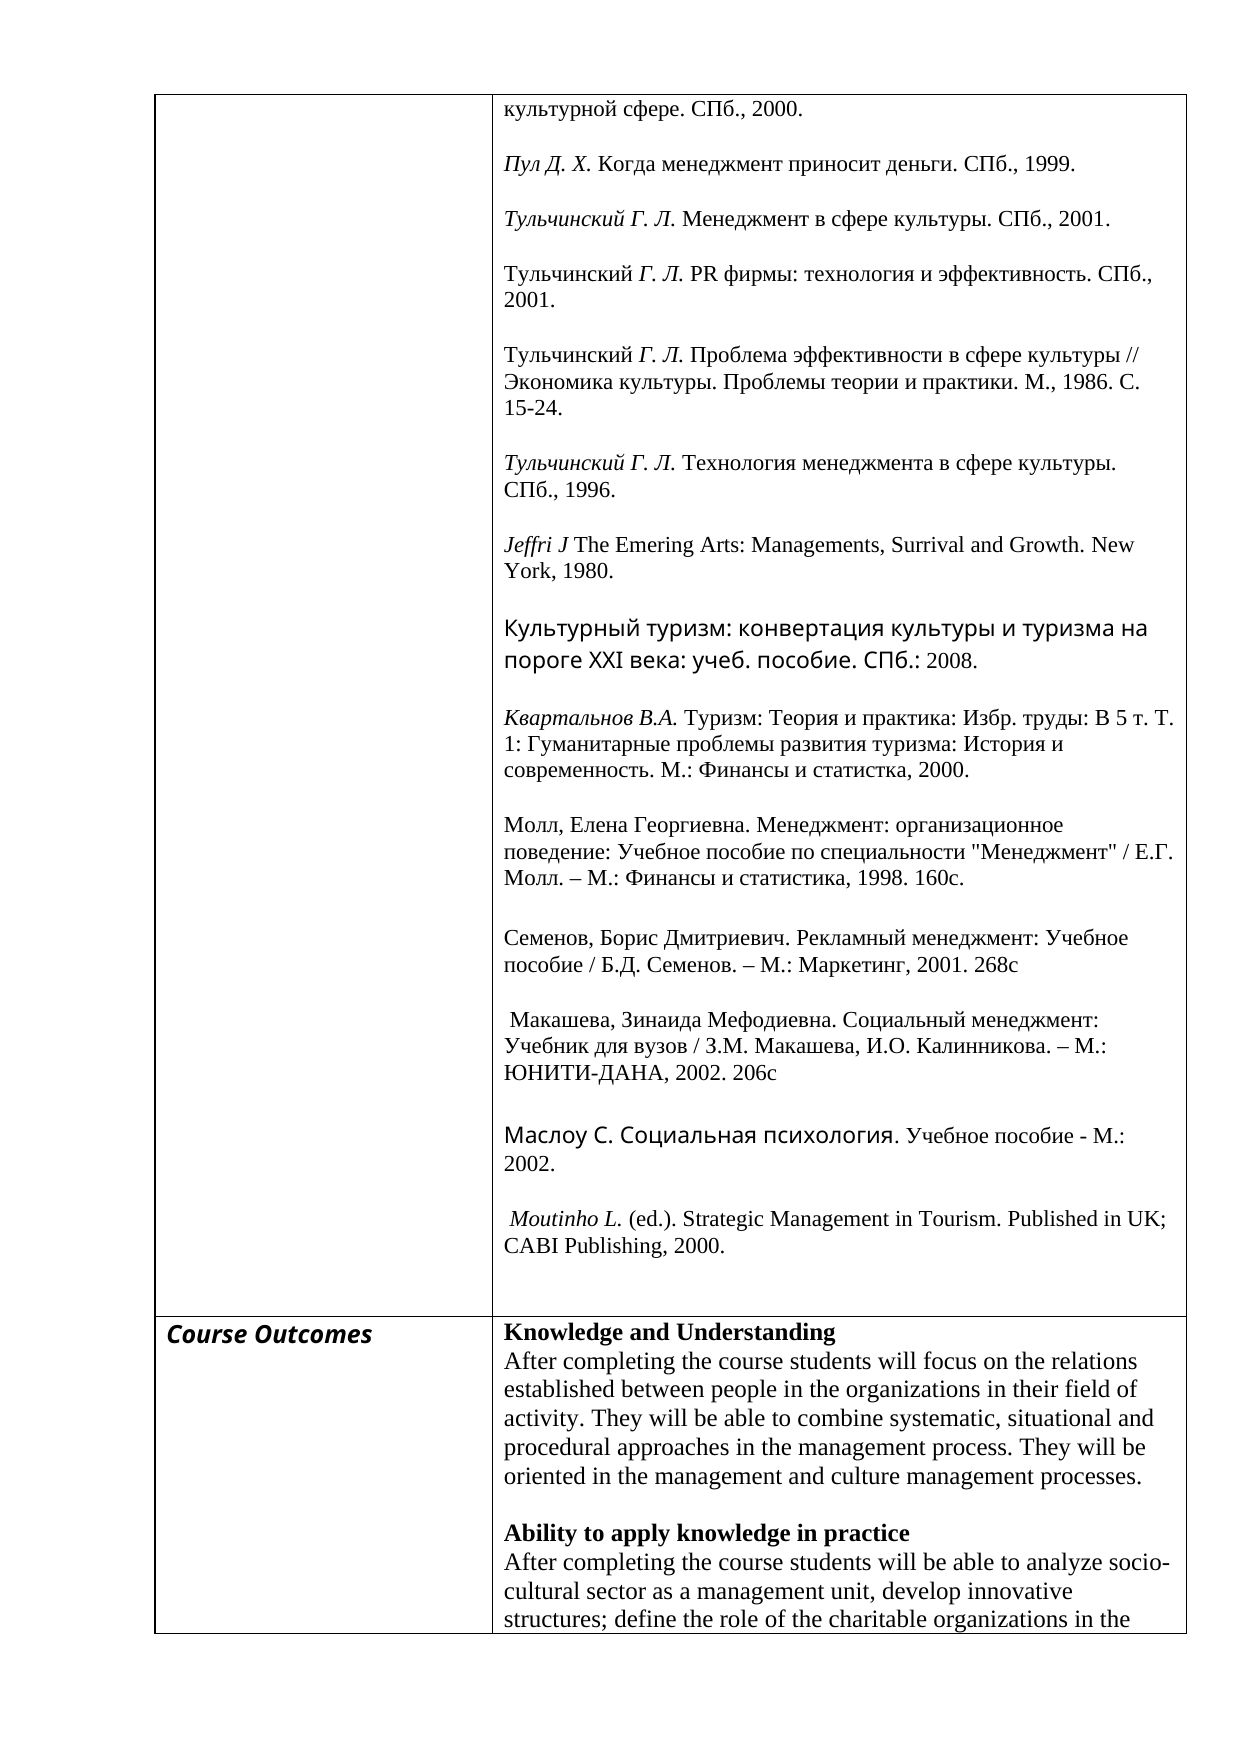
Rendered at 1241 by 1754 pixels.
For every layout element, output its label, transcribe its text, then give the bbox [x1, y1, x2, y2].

table_cell Course Outcomes [156, 1317, 492, 1633]
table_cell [493, 1317, 1186, 1633]
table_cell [156, 95, 492, 1316]
